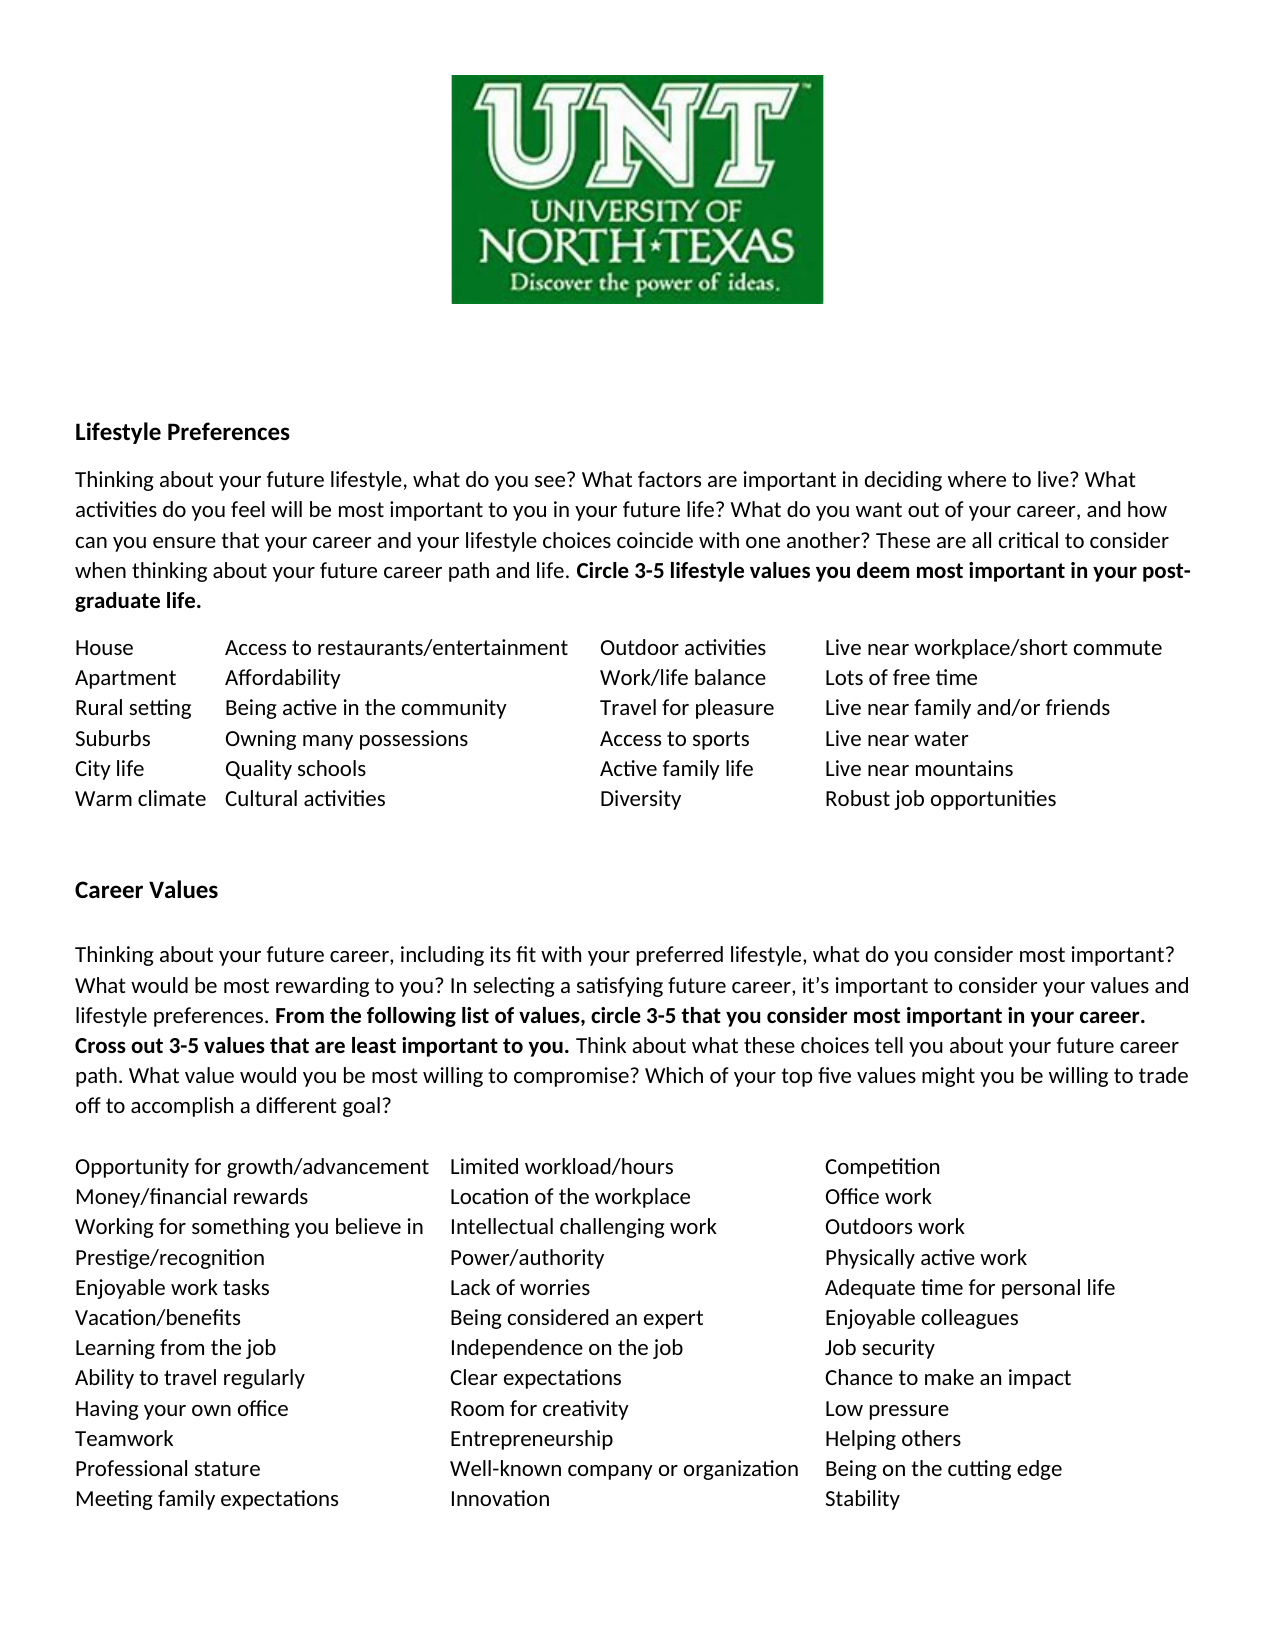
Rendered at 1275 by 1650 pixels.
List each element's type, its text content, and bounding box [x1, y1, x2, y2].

text Career Values [75, 875, 1200, 905]
text Enjoyable work tasks Lack of worries Adequate time for personal life [75, 1273, 1200, 1301]
text Ability to travel regularly Clear expectations Chance to make an impact [75, 1363, 1200, 1391]
text Apartment Affordability Work/life balance Lots of free time [75, 663, 1200, 691]
text House Access to restaurants/entertainment Outdoor activities Live near workplace/short commute [75, 633, 1200, 661]
text Opportunity for growth/advancement Limited workload/hours Competition [75, 1152, 1200, 1180]
text Warm climate Cultural activities Diversity Robust job opportunities [75, 784, 1200, 812]
text Meeting family expectations Innovation Stability [75, 1484, 1200, 1512]
text Prestige/recognition Power/authority Physically active work [75, 1243, 1200, 1271]
text Teamwork Entrepreneurship Helping others [75, 1424, 1200, 1452]
text Having your own office Room for creativity Low pressure [75, 1394, 1200, 1422]
text Working for something you believe in Intellectual challenging work Outdoors work [75, 1212, 1200, 1240]
text Professional stature Well-known company or organization Being on the cutting edge [75, 1454, 1200, 1482]
text Rural setting Being active in the community Travel for pleasure Live near family and/or friends [75, 693, 1200, 721]
text City life Quality schools Active family life Live near mountains [75, 754, 1200, 782]
text Vacation/benefits Being considered an expert Enjoyable colleagues [75, 1303, 1200, 1331]
text Suburbs Owning many possessions Access to sports Live near water [75, 724, 1200, 752]
text Learning from the job Independence on the job Job security [75, 1333, 1200, 1361]
text Money/financial rewards Location of the workplace Office work [75, 1182, 1200, 1210]
text Thinking about your future lifestyle, what do you see? What factors are important in deciding where to live? What activities do you feel will be most important to you in your future life? What do you want out of your career, and how can you ensure that your career and your lifestyle choices coincide with one another? These are all critical to consider when thinking about your future career path and life. Circle 3-5 lifestyle values you deem most important in your post-graduate life. [75, 465, 1200, 614]
picture [451, 75, 824, 304]
text Thinking about your future career, including its fit with your preferred lifestyle, what do you consider most important? What would be most rewarding to you? In selecting a satisfying future career, it’s important to consider your values and lifestyle preferences. From the following list of values, circle 3-5 that you consider most important in your career. Cross out 3-5 values that are least important to you. Think about what these choices tell you about your future career path. What value would you be most willing to compromise? Which of your top five values might you be willing to trade off to accomplish a different goal? [75, 941, 1200, 1119]
text Lifestyle Preferences [75, 416, 1200, 446]
